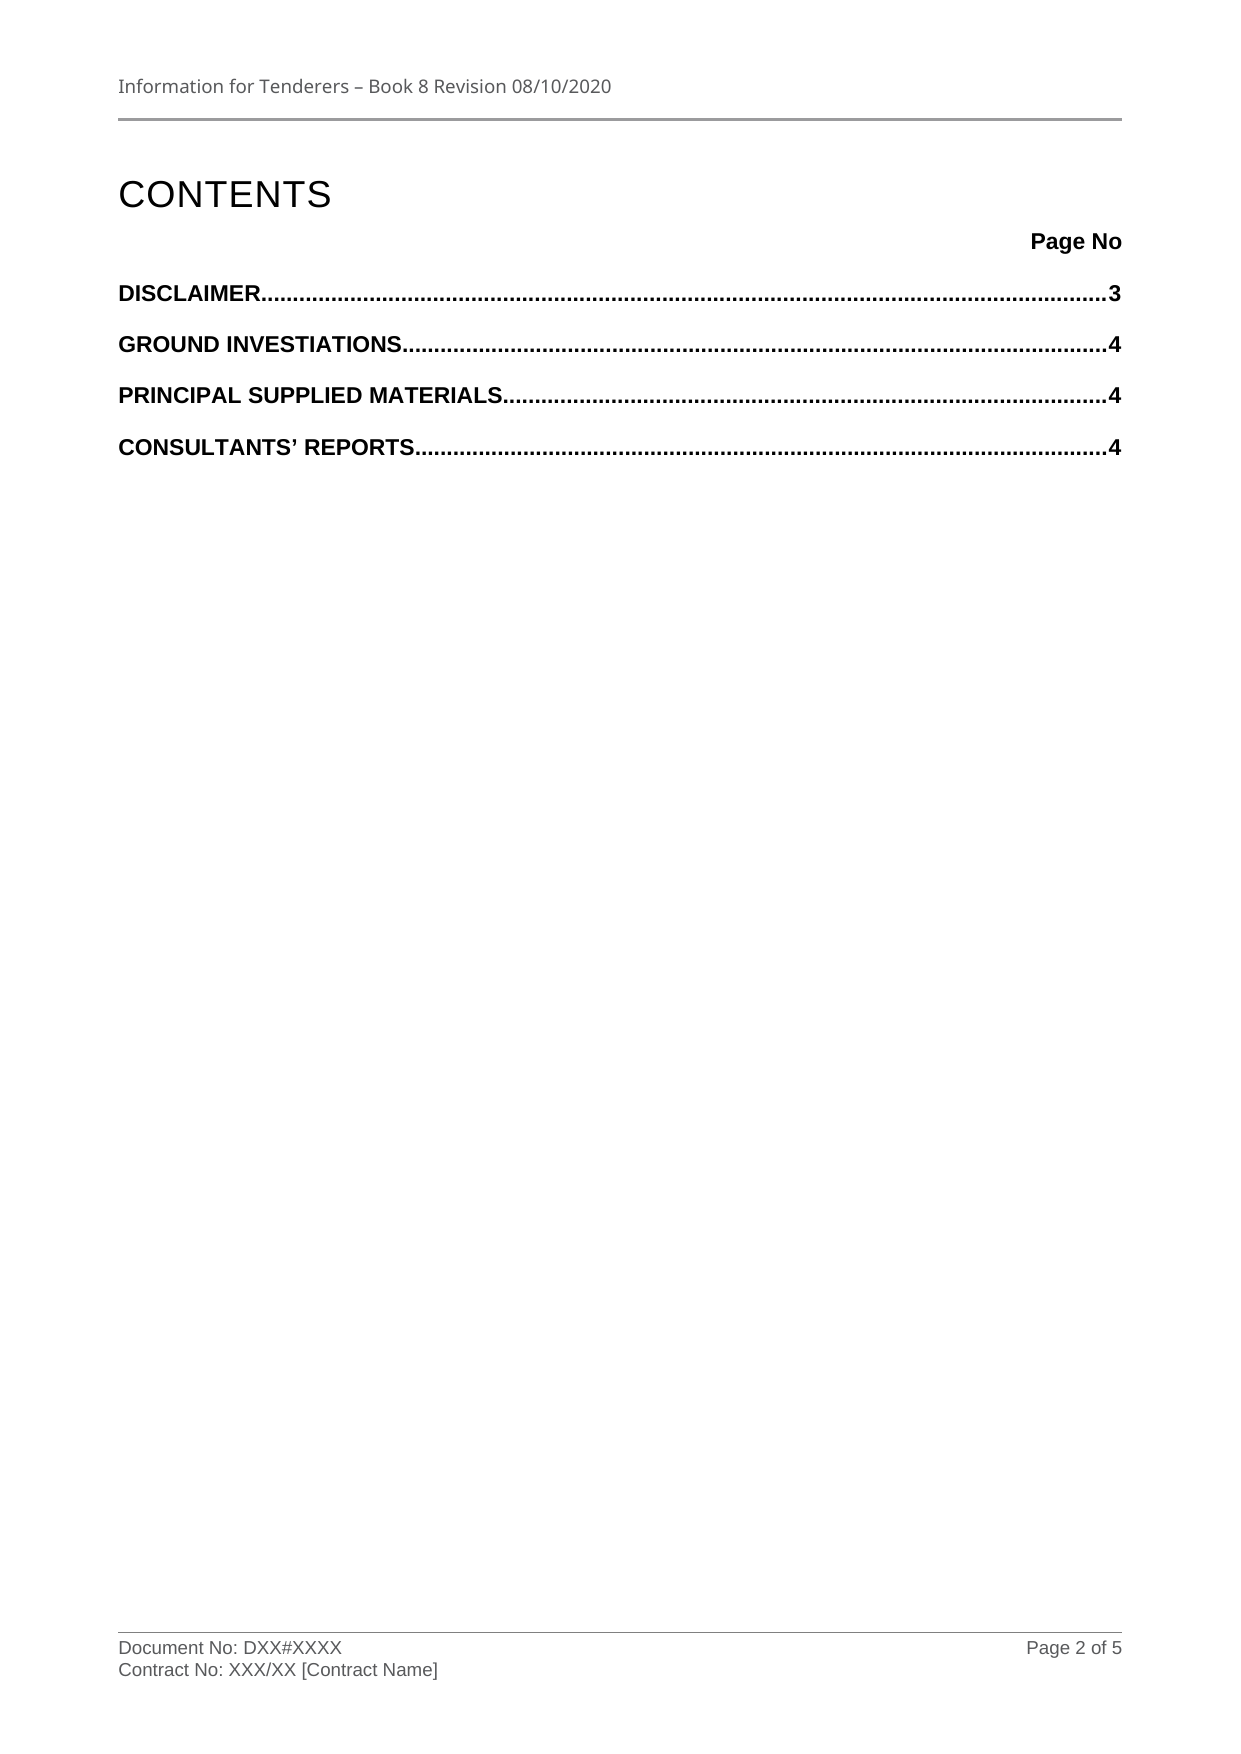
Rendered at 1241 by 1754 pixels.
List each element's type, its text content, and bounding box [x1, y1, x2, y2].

text PRINCIPAL SUPPLIED MATERIALS 4 [118, 382, 1122, 409]
text Page No [118, 228, 1122, 254]
text GROUND INVESTIATIONS 4 [118, 331, 1122, 357]
text CONSULTANTS’ REPORTS 4 [118, 434, 1122, 460]
text DISCLAIMER 3 [118, 279, 1122, 306]
title CONTENTS [118, 173, 1122, 216]
